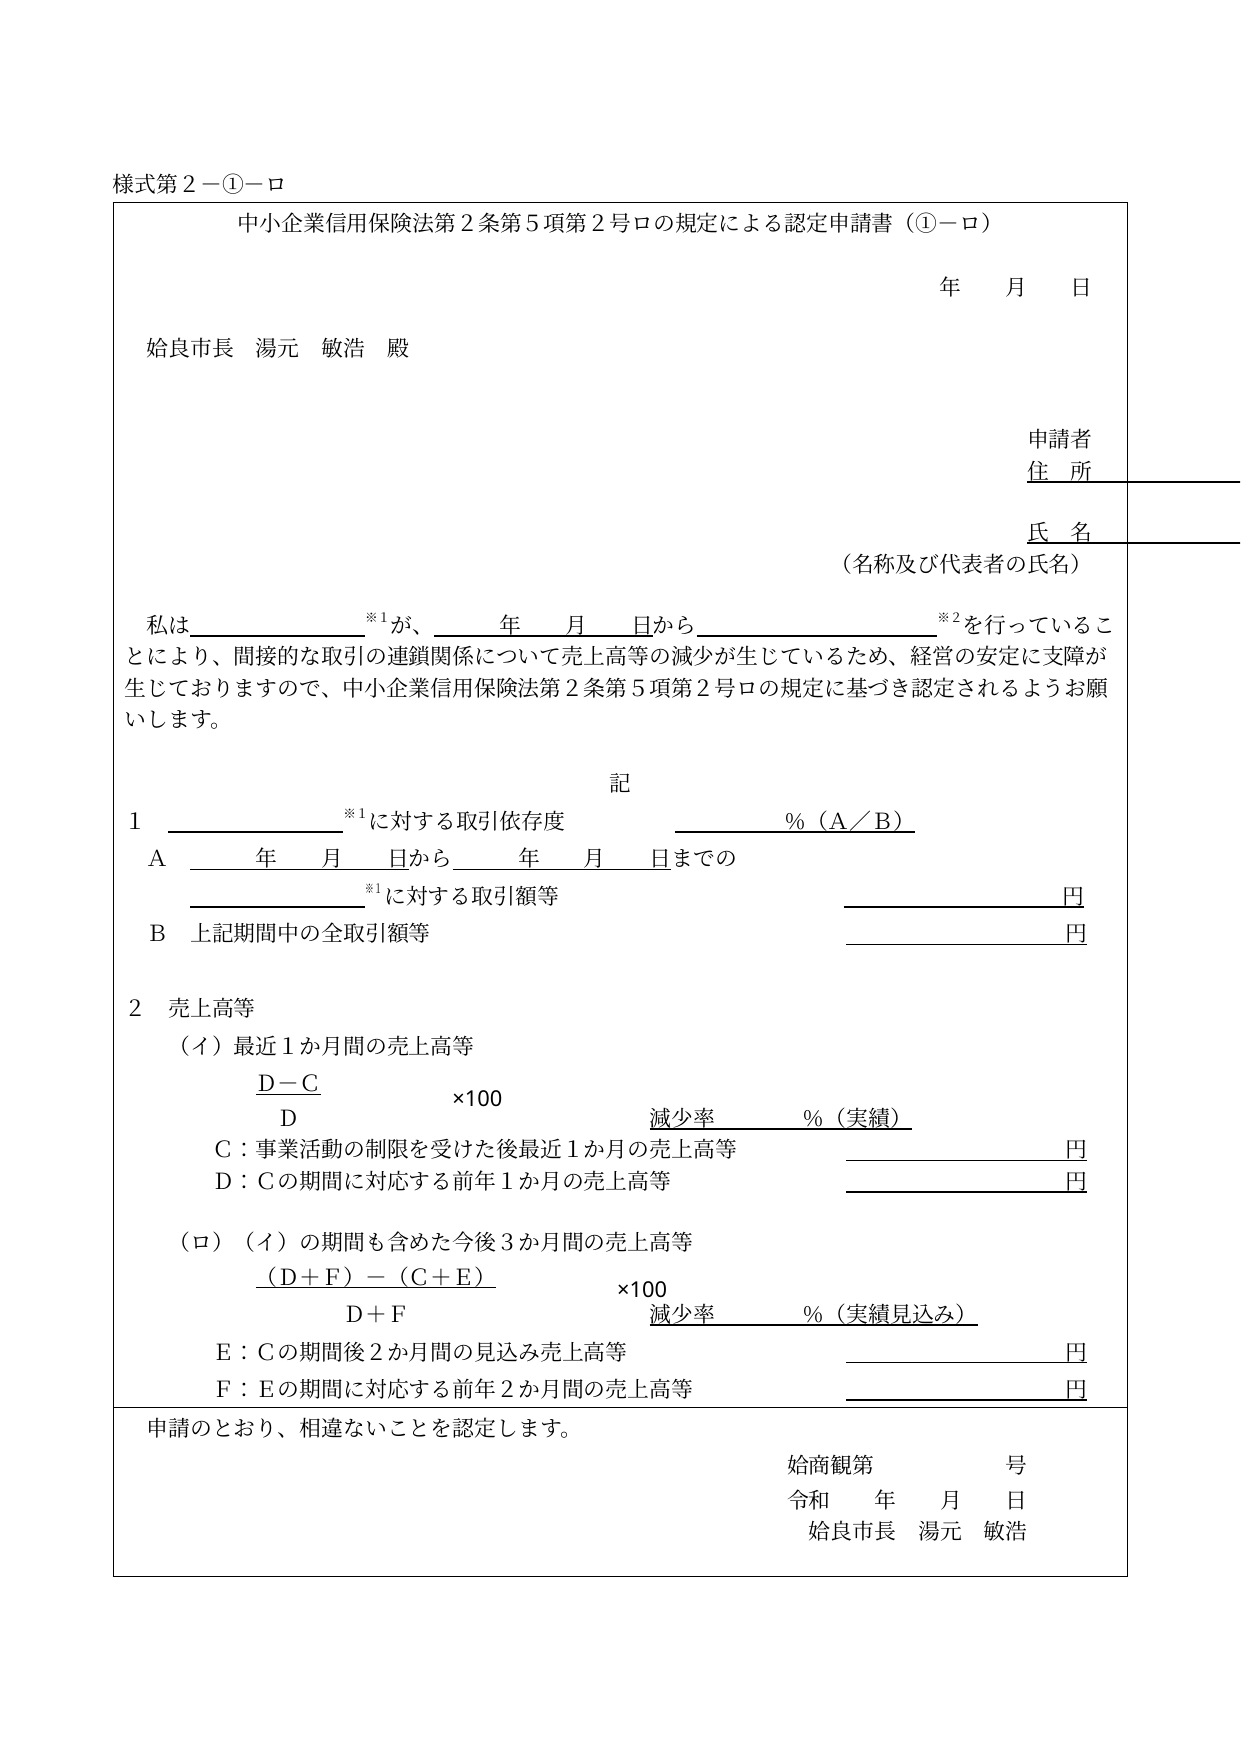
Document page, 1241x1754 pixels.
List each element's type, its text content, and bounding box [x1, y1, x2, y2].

text 様式第２－①－ロ [112, 164, 1128, 202]
table_header 中小企業信用保険法第２条第５項第２号ロの規定による認定申請書（①－ロ） 年 月 日 姶良市長 湯元 敏浩 殿 申請者 住 所 氏 名 （名称及び代表者の氏名） 私は ※１が、 年 月 日から ※２を行っていることにより、間接的な取引の連鎖関係について売上高等の減少が生じているため、経営の安定に支障が生じておりますので、中小企業信用保険法第２条第５項第２号ロの規定に基づき認定されるようお願いします。 記 １ ※１に対する取引依存度 ％（Ａ／Ｂ） Ａ 年 月 日から 年 月 日までの ※１に対する取引額等 円 Ｂ 上記期間中の全取引額等 円 ２ 売上高等 （イ）最近１か月間の売上高等 Ｄ－Ｃ Ｄ 減少率 ％（実績） Ｃ：事業活動の制限を受けた後最近１か月の売上高等 円 Ｄ：Ｃの期間に対応する前年１か月の売上高等 円 （ロ）（イ）の期間も含めた今後３か月間の売上高等 （Ｄ＋Ｆ）－（Ｃ＋Ｅ） Ｄ＋Ｆ 減少率 ％（実績見込み） Ｅ：Ｃの期間後２か月間の見込み売上高等 円 Ｆ：Ｅの期間に対応する前年２か月間の売上高等 円 [114, 203, 1127, 1407]
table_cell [114, 1408, 1127, 1576]
